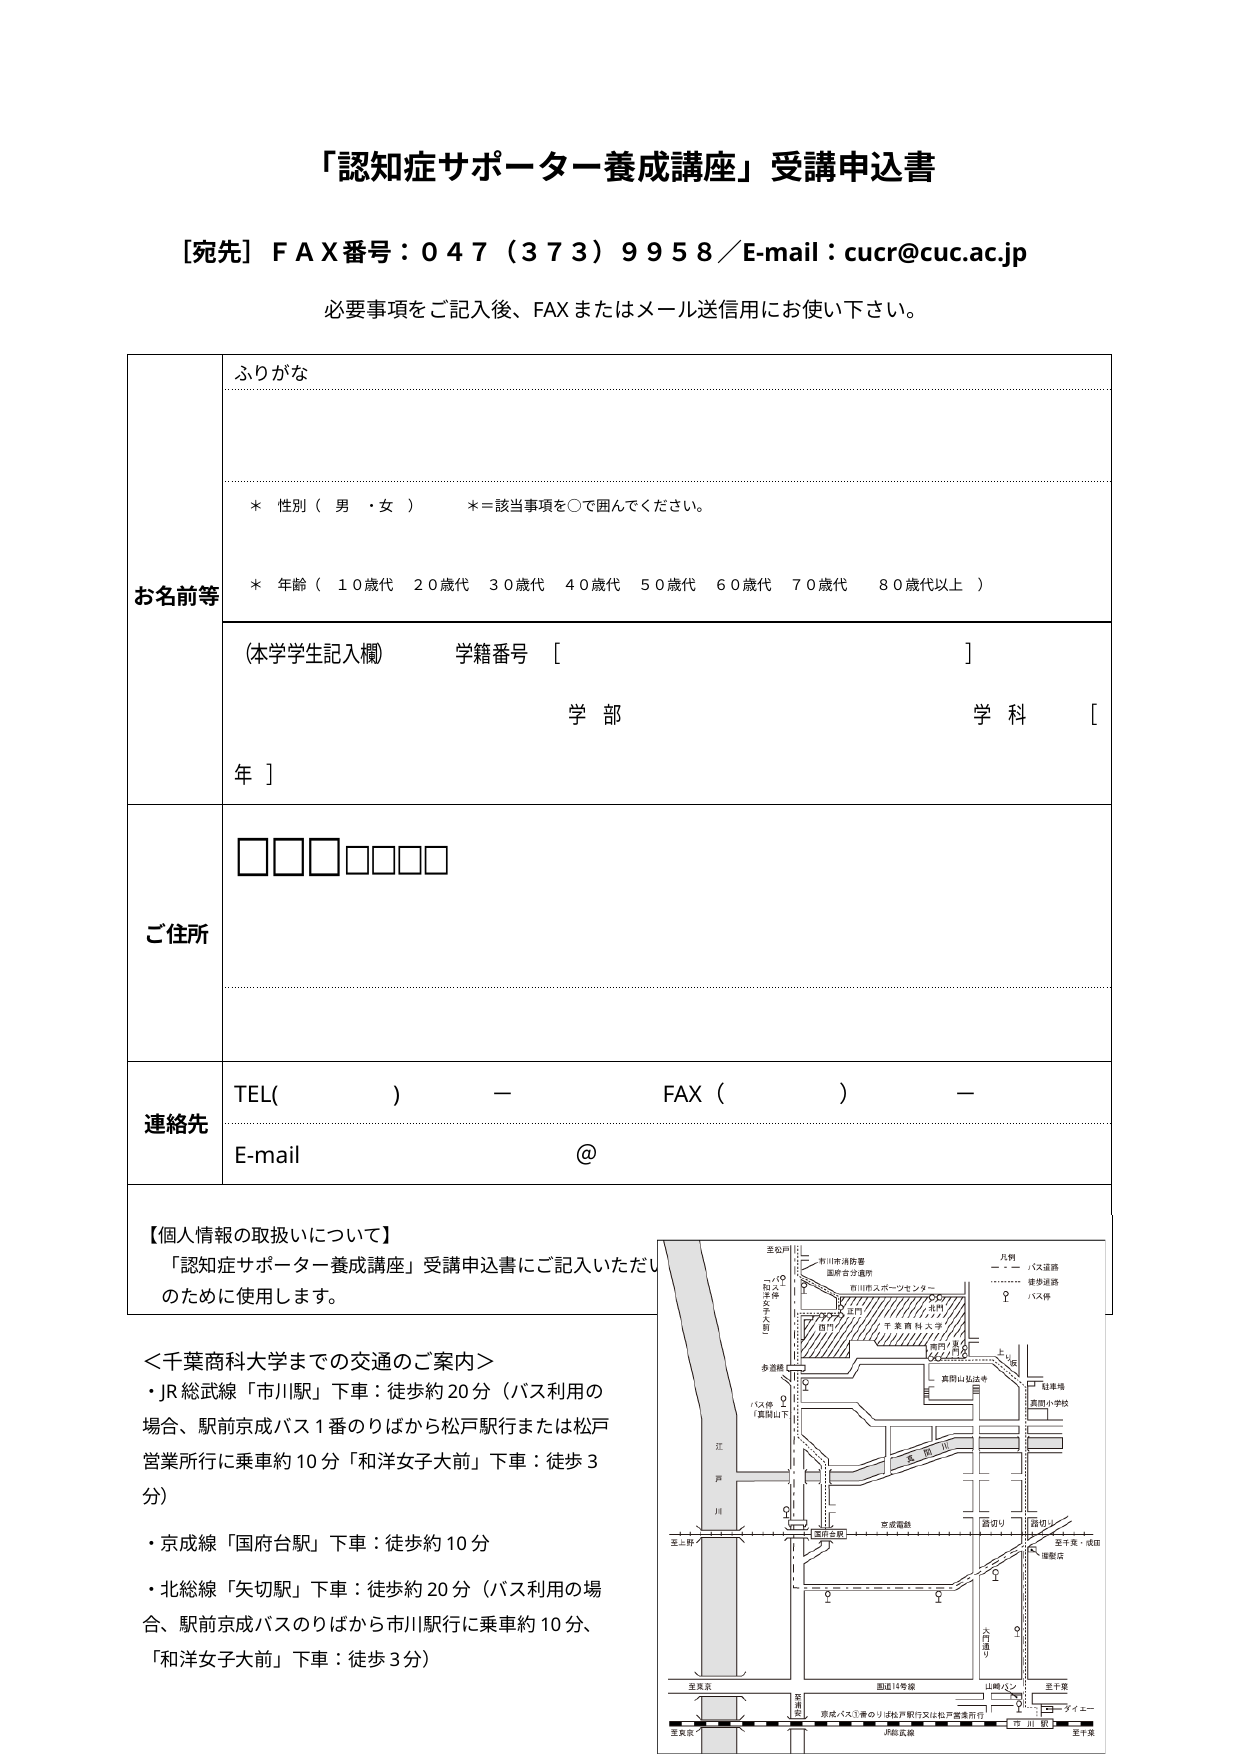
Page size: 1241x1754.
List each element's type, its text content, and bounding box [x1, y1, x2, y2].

table_cell 連絡先 [128, 1062, 222, 1184]
table_header お名前等 [128, 355, 222, 804]
table_cell [223, 389, 1111, 481]
table_header [647, 1240, 657, 1754]
table_cell （本 学 学 生 記 入 欄） 学 籍 番 号 ［ ］ 学 部 学 科 ［ 年 ］ [223, 623, 1111, 804]
table_cell [223, 987, 1111, 1061]
table_cell ＊ 性別（ 男 ・女 ） ＊＝該当事項を○で囲んでください。 ＊ 年齢（ １０歳代 ２０歳代 ３０歳代 ４０歳代 ５０歳代 ６０歳代 ７０歳代 ８０歳代以上 ） [223, 481, 1111, 621]
text 必要事項をご記入後、FAXまたはメール送信用にお使い下さい。 [142, 293, 1098, 323]
text ＜千葉商科大学までの交通のご案内＞ [142, 1345, 647, 1375]
text 「認知症サポーター養成講座」受講申込書 [142, 134, 1098, 195]
text ・北総線「矢切駅」下車：徒歩約20分（バス利用の場合、駅前京成バスのりばから市川駅行に乗車約10分、「和洋女子大前」下車：徒歩3分） [142, 1573, 647, 1673]
text ・JR総武線「市川駅」下車：徒歩約20分（バス利用の場合、駅前京成バス1番のりばから松戸駅行または松戸営業所行に乗車約10分「和洋女子大前」下車：徒歩3分） [142, 1375, 647, 1510]
table_cell ご住所 [128, 805, 222, 1061]
picture [657, 1239, 1106, 1754]
table_header [1106, 1240, 1117, 1754]
text ［宛先］ＦＡＸ番号：０４７（３７３）９９５８／E-mail：cucr@cuc.ac.jp [142, 220, 1098, 281]
table_cell □□□□□□□ [223, 805, 1111, 987]
table_cell E-mail ＠ [223, 1123, 1111, 1184]
table_cell TEL( ) － [223, 1062, 651, 1122]
text ・京成線「国府台駅」下車：徒歩約10分 [142, 1527, 647, 1557]
table_cell FAX（ ） － [651, 1062, 1111, 1122]
table_cell 【個人情報の取扱いについて】 「認知症サポーター養成講座」受講申込書にご記入いただいた個人情報は、同講座についてのご連絡と統計処理のために使用します。 [128, 1215, 1112, 1314]
table_header ふりがな [223, 355, 1111, 389]
table_cell [128, 1185, 1111, 1215]
